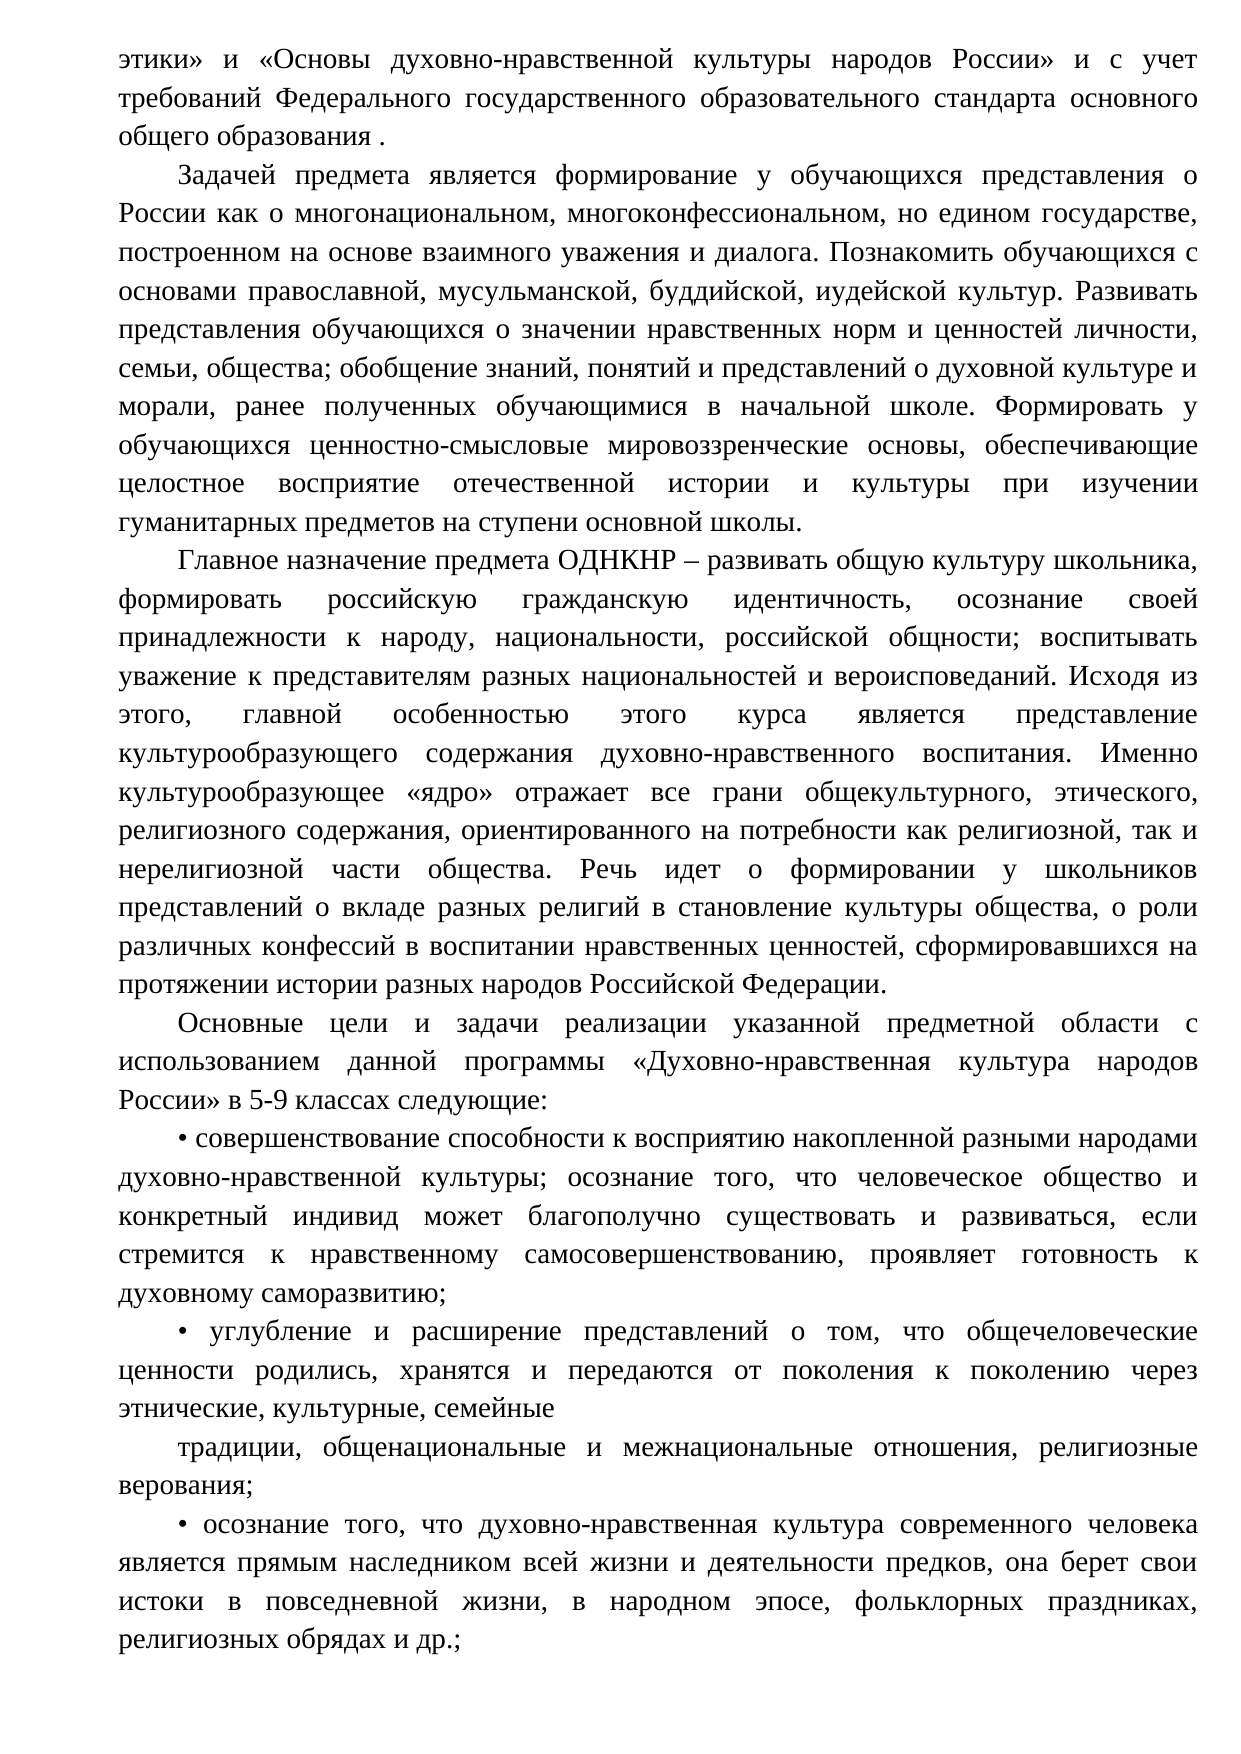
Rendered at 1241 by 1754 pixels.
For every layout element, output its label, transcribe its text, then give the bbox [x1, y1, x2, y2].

text • совершенствование способности к восприятию накопленной разными народами духовно-нравственной культуры; осознание того, что человеческое общество и конкретный индивид может благополучно существовать и развиваться, если стремится к нравственному самосовершенствованию, проявляет готовность к духовному саморазвитию; [118, 1121, 1199, 1308]
text традиции, общенациональные и межнациональные отношения, религиозные верования; [118, 1429, 1199, 1501]
text • осознание того, что духовно-нравственная культура современного человека является прямым наследником всей жизни и деятельности предков, она берет свои истоки в повседневной жизни, в народном эпосе, фольклорных праздниках, религиозных обрядах и др.; [118, 1506, 1199, 1655]
text • углубление и расширение представлений о том, что общечеловеческие ценности родились, хранятся и передаются от поколения к поколению через этнические, культурные, семейные [118, 1313, 1199, 1424]
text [118, 41, 1199, 152]
text Главное назначение предмета ОДНКНР – развивать общую культуру школьника, формировать российскую гражданскую идентичность, осознание своей принадлежности к народу, национальности, российской общности; воспитывать уважение к представителям разных национальностей и вероисповеданий. Исходя из этого, главной особенностью этого курса является представление культурообразующего содержания духовно-нравственного воспитания. Именно культурообразующее «ядро» отражает все грани общекультурного, этического, религиозного содержания, ориентированного на потребности как религиозной, так и нерелигиозной части общества. Речь идет о формировании у школьников представлений о вкладе разных религий в становление культуры общества, о роли различных конфессий в воспитании нравственных ценностей, сформировавшихся на протяжении истории разных народов Российской Федерации. [118, 542, 1199, 1000]
text Задачей предмета является формирование у обучающихся представления о России как о многонациональном, многоконфессиональном, но едином государстве, построенном на основе взаимного уважения и диалога. Познакомить обучающихся с основами православной, мусульманской, буддийской, иудейской культур. Развивать представления обучающихся о значении нравственных норм и ценностей личности, семьи, общества; обобщение знаний, понятий и представлений о духовной культуре и морали, ранее полученных обучающимися в начальной школе. Формировать у обучающихся ценностно-смысловые мировоззренческие основы, обеспечивающие целостное восприятие отечественной истории и культуры при изучении гуманитарных предметов на ступени основной школы. [118, 157, 1199, 537]
text Основные цели и задачи реализации указанной предметной области с использованием данной программы «Духовно-нравственная культура народов России» в 5-9 классах следующие: [118, 1005, 1199, 1116]
